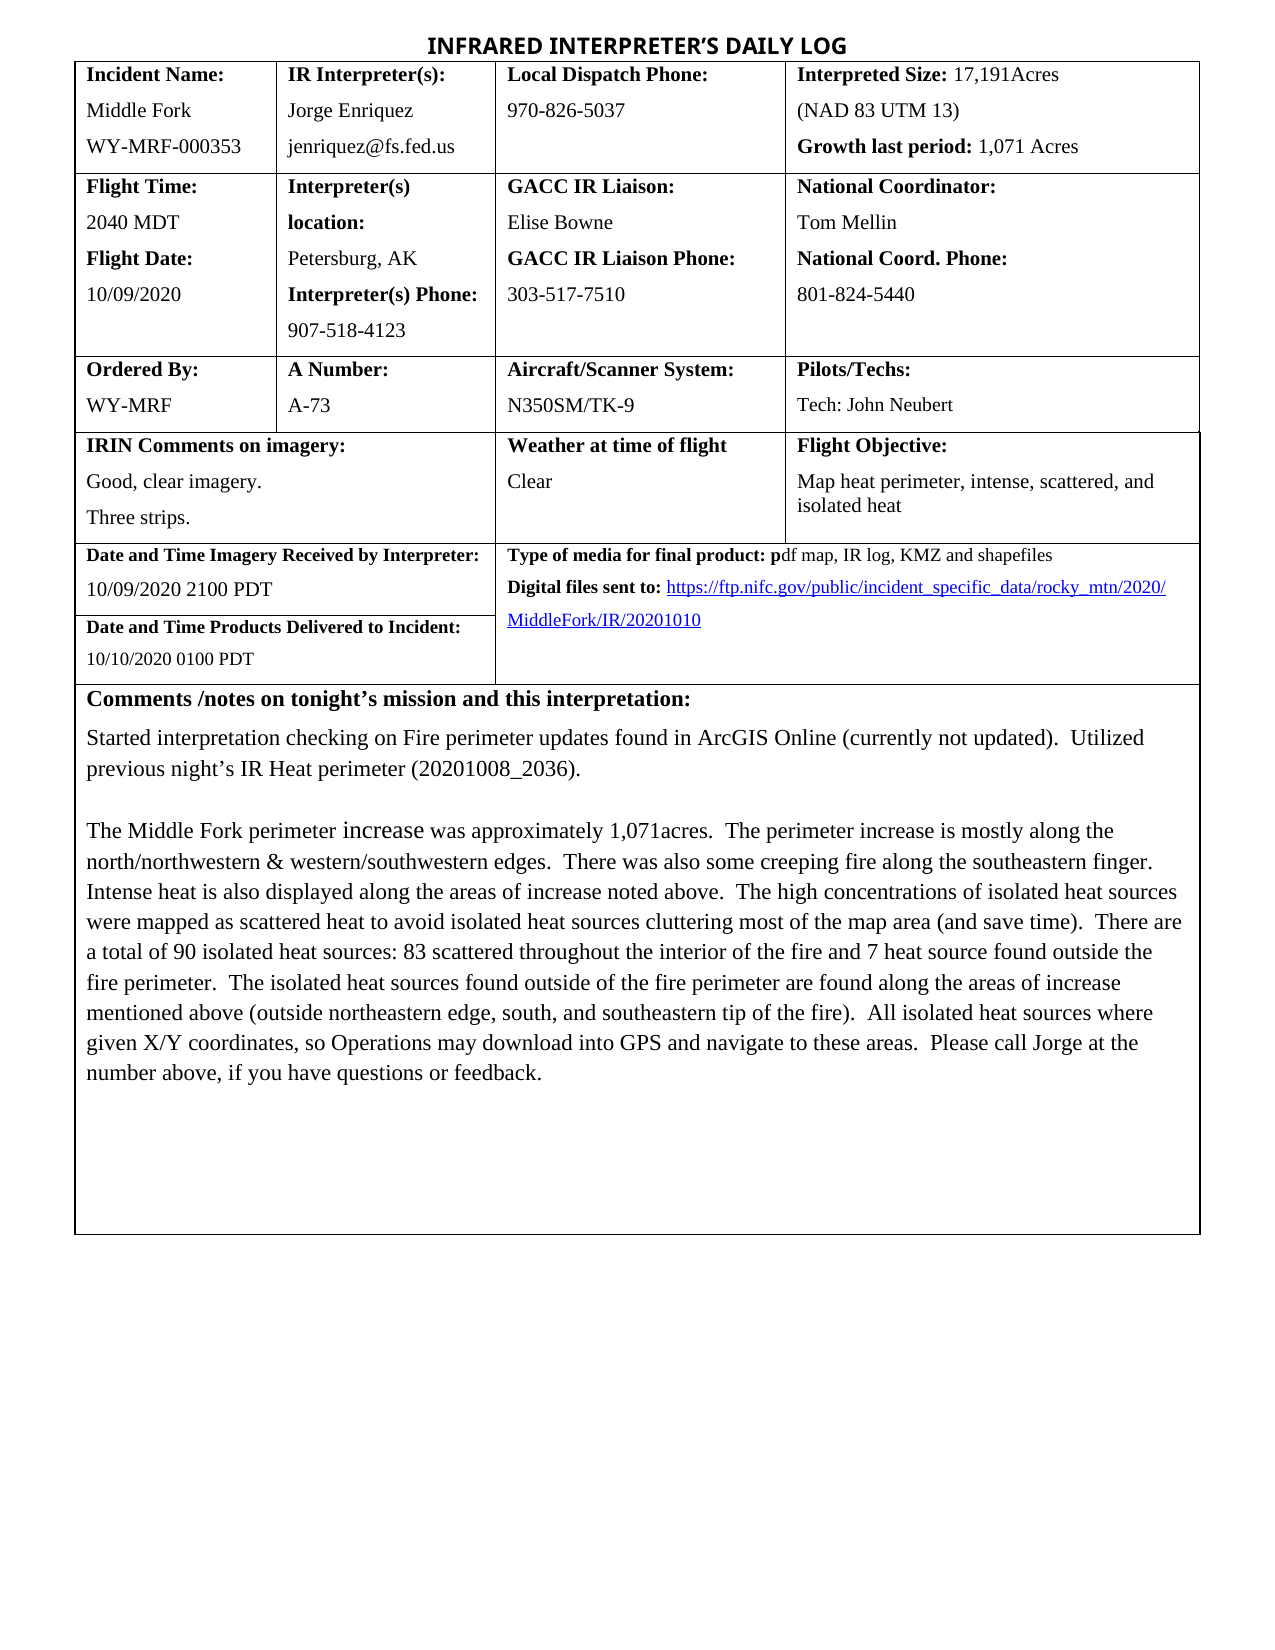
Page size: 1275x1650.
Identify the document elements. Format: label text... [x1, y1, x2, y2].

table_cell Date and Time Imagery Received by Interpreter: 10/09/2020 2100 PDT [76, 544, 495, 615]
table_cell Aircraft/Scanner System: N350SM/TK-9 [496, 357, 785, 432]
table_cell IRIN Comments on imagery: Good, clear imagery. Three strips. [76, 433, 495, 543]
table_cell GACC IR Liaison: Elise Bowne GACC IR Liaison Phone: 303-517-7510 [496, 174, 785, 356]
table_cell Date and Time Products Delivered to Incident: 10/10/2020 0100 PDT [76, 616, 495, 684]
table_header Interpreted Size: 17,191Acres (NAD 83 UTM 13) Growth last period: 1,071 Acres [786, 62, 1199, 173]
table_cell National Coordinator: Tom Mellin National Coord. Phone: 801-824-5440 [786, 174, 1199, 356]
table_header Local Dispatch Phone: 970-826-5037 [496, 62, 785, 173]
table_header Incident Name: Middle Fork WY-MRF-000353 [76, 62, 276, 173]
table_cell Weather at time of flight Clear [496, 433, 785, 543]
table_cell Type of media for final product: pdf map, IR log, KMZ and shapefiles Digital files sent to: https://ftp.nifc.gov/public/incident_specific_data/rocky_mtn/2020/MiddleFork/IR/20201010 [496, 544, 1199, 684]
table_cell Interpreter(s) location: Petersburg, AK Interpreter(s) Phone: 907-518-4123 [277, 174, 495, 356]
table_cell Pilots/Techs: Tech: John Neubert [786, 357, 1199, 432]
table_cell Comments /notes on tonight’s mission and this interpretation: Started interpretation checking on Fire perimeter updates found in ArcGIS Online (currently not updated). Utilized previous night’s IR Heat perimeter (20201008_2036). The Middle Fork perimeter increase was approximately 1,071acres. The perimeter increase is mostly along the north/northwestern & western/southwestern edges. There was also some creeping fire along the southeastern finger. Intense heat is also displayed along the areas of increase noted above. The high concentrations of isolated heat sources were mapped as scattered heat to avoid isolated heat sources cluttering most of the map area (and save time). There are a total of 90 isolated heat sources: 83 scattered throughout the interior of the fire and 7 heat source found outside the fire perimeter. The isolated heat sources found outside of the fire perimeter are found along the areas of increase mentioned above (outside northeastern edge, south, and southeastern tip of the fire). All isolated heat sources where given X/Y coordinates, so Operations may download into GPS and navigate to these areas. Please call Jorge at the number above, if you have questions or feedback. [76, 685, 1199, 1233]
table_cell A Number: A-73 [277, 357, 495, 432]
table_header IR Interpreter(s): Jorge Enriquez jenriquez@fs.fed.us [277, 62, 495, 173]
table_cell Flight Time: 2040 MDT Flight Date: 10/09/2020 [76, 174, 276, 356]
table_cell Ordered By: WY-MRF [76, 357, 276, 432]
table_cell Flight Objective: Map heat perimeter, intense, scattered, and isolated heat [786, 433, 1199, 543]
